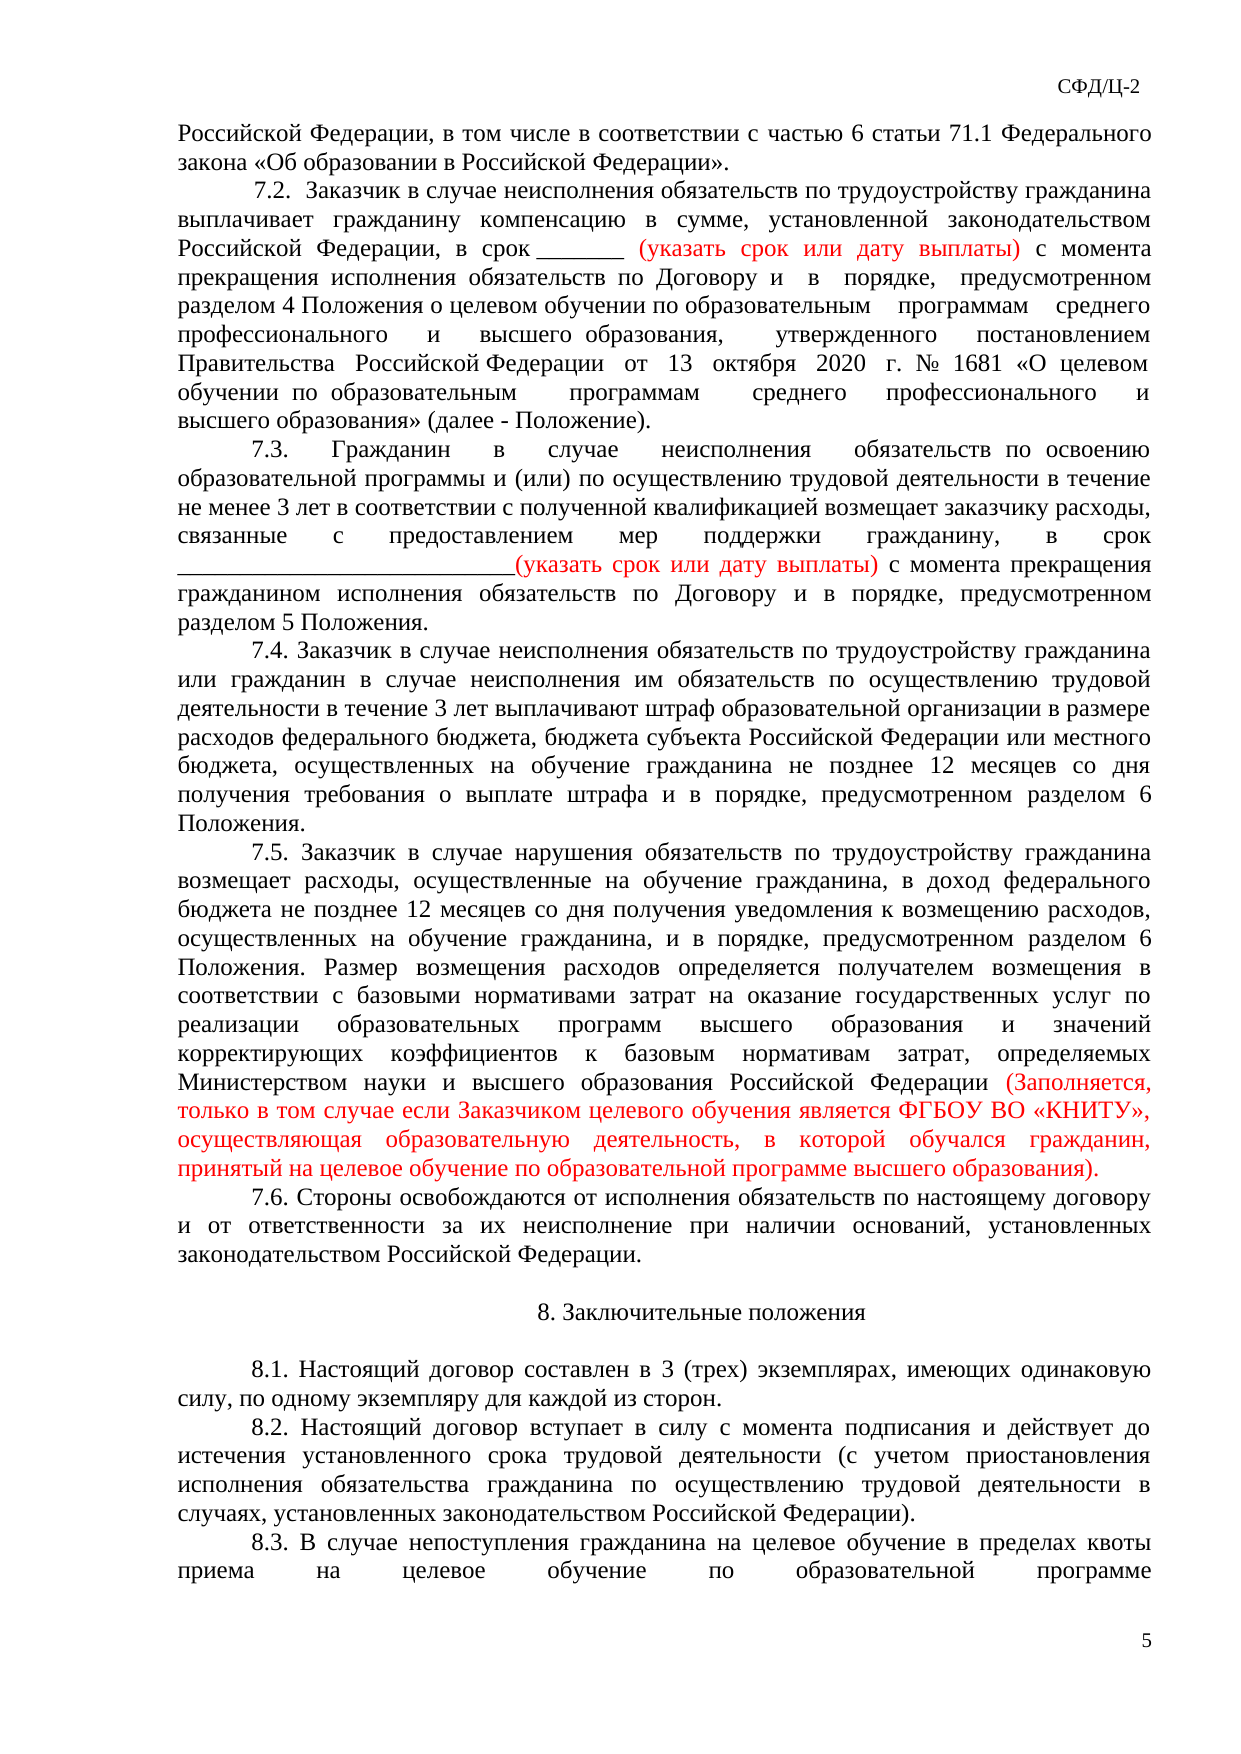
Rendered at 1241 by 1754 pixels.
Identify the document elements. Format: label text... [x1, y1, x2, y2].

text 7.3. Гражданин в случае неисполнения обязательств по освоению образовательной программы и (или) по осуществлению трудовой деятельности в течение не менее 3 лет в соответствии с полученной квалификацией возмещает заказчику расходы, связанные с предоставлением мер поддержки гражданину, в срок ___________________________(указать срок или дату выплаты) с момента прекращения гражданином исполнения обязательств по Договору и в порядке, предусмотренном разделом 5 Положения. [177, 434, 1152, 636]
text 7.4. Заказчик в случае неисполнения обязательств по трудоустройству гражданина или гражданин в случае неисполнения им обязательств по осуществлению трудовой деятельности в течение 3 лет выплачивают штраф образовательной организации в размере расходов федерального бюджета, бюджета субъекта Российской Федерации или местного бюджета, осуществленных на обучение гражданина не позднее 12 месяцев со дня получения требования о выплате штрафа и в порядке, предусмотренном разделом 6 Положения. [177, 636, 1152, 837]
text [177, 118, 1152, 176]
text 7.5. Заказчик в случае нарушения обязательств по трудоустройству гражданина возмещает расходы, осуществленные на обучение гражданина, в доход федерального бюджета не позднее 12 месяцев со дня получения уведомления к возмещению расходов, осуществленных на обучение гражданина, и в порядке, предусмотренном разделом 6 Положения. Размер возмещения расходов определяется получателем возмещения в соответствии с базовыми нормативами затрат на оказание государственных услуг по реализации образовательных программ высшего образования и значений корректирующих коэффициентов к базовым нормативам затрат, определяемых Министерством науки и высшего образования Российской Федерации (Заполняется, только в том случае если Заказчиком целевого обучения является ФГБОУ ВО «КНИТУ», осуществляющая образовательную деятельность, в которой обучался гражданин, принятый на целевое обучение по образовательной программе высшего образования). [177, 837, 1152, 1182]
text 7.2. Заказчик в случае неисполнения обязательств по трудоустройству гражданина выплачивает гражданину компенсацию в сумме, установленной законодательством Российской Федерации, в срок _______ (указать срок или дату выплаты) с момента прекращения исполнения обязательств по Договору и в порядке, предусмотренном разделом 4 Положения о целевом обучении по образовательным программам среднего профессионального и высшего образования, утвержденного постановлением Правительства Российской Федерации от 13 октября 2020 г. № 1681 «О целевом обучении по образовательным программам среднего профессионального и высшего образования» (далее - Положение). [177, 176, 1152, 434]
text 8.2. Настоящий договор вступает в силу с момента подписания и действует до истечения установленного срока трудовой деятельности (с учетом приостановления исполнения обязательства гражданина по осуществлению трудовой деятельности в случаях, установленных законодательством Российской Федерации). [177, 1412, 1152, 1527]
text 8. Заключительные положения [177, 1297, 1152, 1326]
text 7.6. Стороны освобождаются от исполнения обязательств по настоящему договору и от ответственности за их неисполнение при наличии оснований, установленных законодательством Российской Федерации. [177, 1182, 1152, 1268]
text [177, 1527, 1152, 1584]
text 8.1. Настоящий договор составлен в 3 (трех) экземплярах, имеющих одинаковую силу, по одному экземпляру для каждой из сторон. [177, 1354, 1152, 1412]
